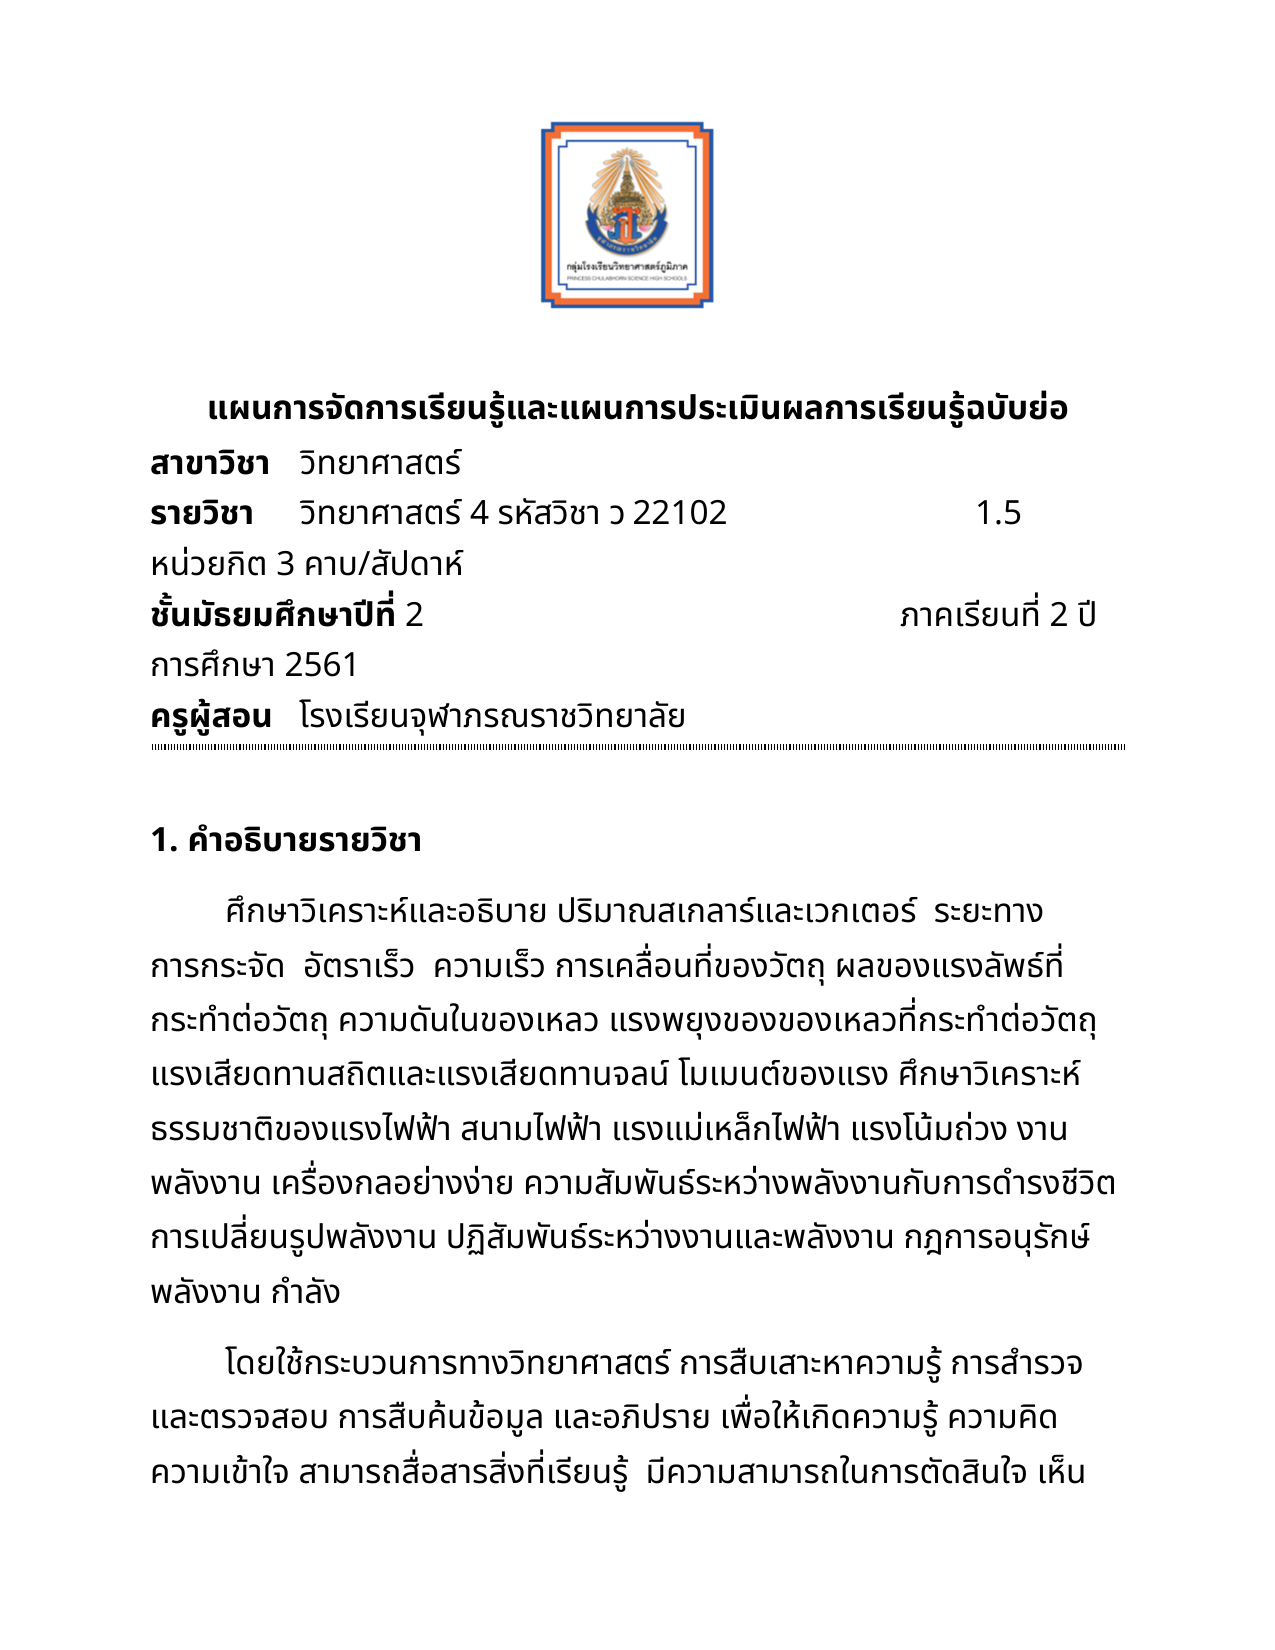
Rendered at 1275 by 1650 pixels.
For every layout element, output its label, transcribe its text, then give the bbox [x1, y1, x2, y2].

text 1. คำอธิบายรายวิชา [150, 816, 1159, 867]
text แผนการจัดการเรียนรู้และแผนการประเมินผลการเรียนรู้ฉบับย่อ [150, 384, 1125, 435]
text ครูผู้สอน โรงเรียนจุฬาภรณราชวิทยาลัย [150, 692, 1125, 750]
text สาขาวิชา วิทยาศาสตร์ [150, 439, 1125, 489]
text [150, 1339, 1125, 1498]
text รายวิชา วิทยาศาสตร์ 4 รหัสวิชา ว22102 1.5 หน่วยกิต 3 คาบ/สัปดาห์ ชั้นมัธยมศึกษาปีที่ 2 ภาคเรียนที่ 2 ปีการศึกษา 2561 [150, 489, 1125, 692]
text ศึกษาวิเคราะห์และอธิบาย ปริมาณสเกลาร์และเวกเตอร์ ระยะทาง การกระจัด อัตราเร็ว ความเร็ว การเคลื่อนที่ของวัตถุ ผลของแรงลัพธ์ที่กระทำต่อวัตถุ ความดันในของเหลว แรงพยุงของของเหลวที่กระทำต่อวัตถุ แรงเสียดทานสถิตและแรงเสียดทานจลน์ โมเมนต์ของแรง ศึกษาวิเคราะห์ ธรรมชาติของแรงไฟฟ้า สนามไฟฟ้า แรงแม่เหล็กไฟฟ้า แรงโน้มถ่วง งาน พลังงาน เครื่องกลอย่างง่าย ความสัมพันธ์ระหว่างพลังงานกับการดำรงชีวิต การเปลี่ยนรูปพลังงาน ปฏิสัมพันธ์ระหว่างงานและพลังงาน กฎการอนุรักษ์พลังงาน กำลัง [150, 887, 1125, 1318]
picture [539, 119, 716, 311]
